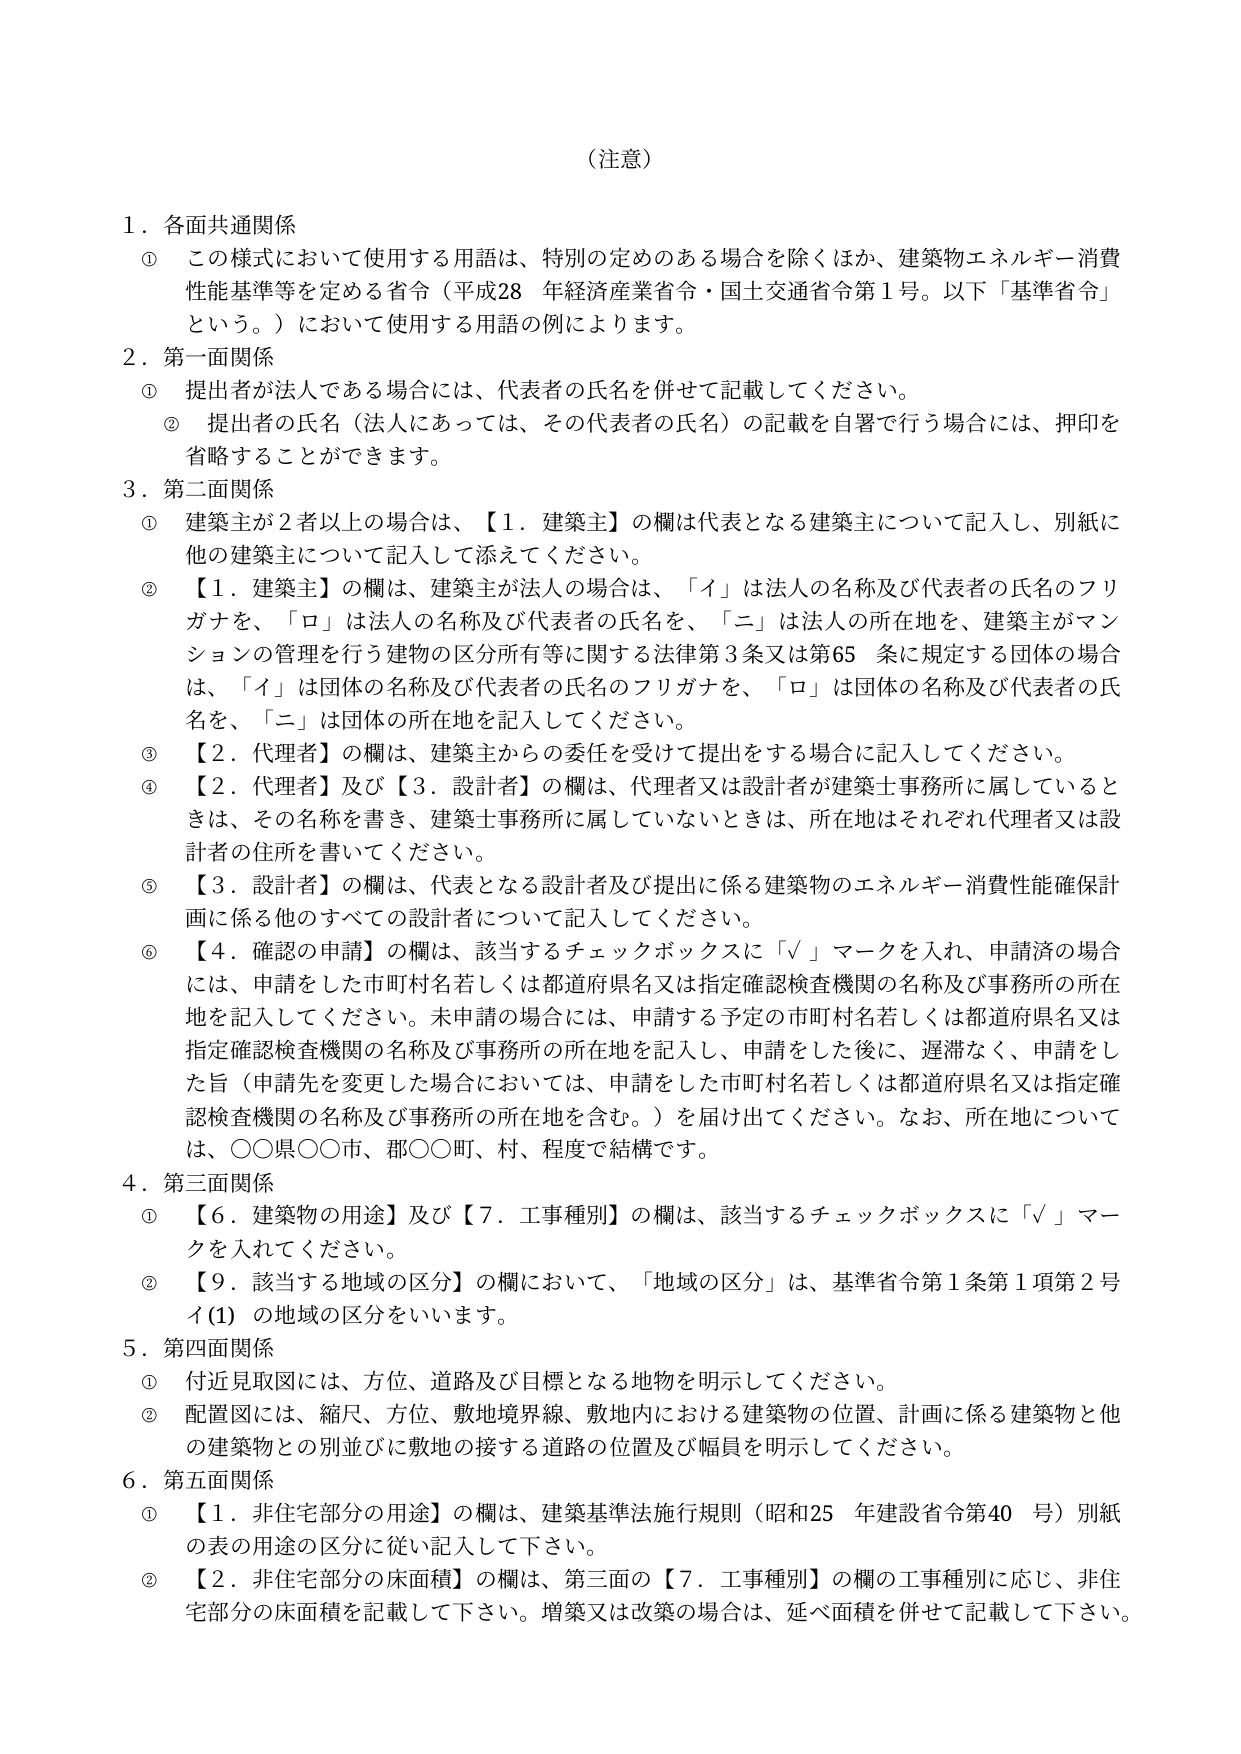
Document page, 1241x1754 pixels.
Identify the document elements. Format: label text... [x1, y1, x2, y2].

text ② 【１．建築主】の欄は、建築主が法人の場合は、「イ」は法人の名称及び代表者の氏名のフリガナを、「ロ」は法人の名称及び代表者の氏名を、「ニ」は法人の所在地を、建築主がマンションの管理を行う建物の区分所有等に関する法律第３条又は第65条に規定する団体の場合は、「イ」は団体の名称及び代表者の氏名のフリガナを、「ロ」は団体の名称及び代表者の氏名を、「ニ」は団体の所在地を記入してください。 [141, 571, 1122, 736]
text ① 建築主が２者以上の場合は、【１．建築主】の欄は代表となる建築主について記入し、別紙に他の建築主について記入して添えてください。 [141, 504, 1122, 571]
text ② 配置図には、縮尺、方位、敷地境界線、敷地内における建築物の位置、計画に係る建築物と他の建築物との別並びに敷地の接する道路の位置及び幅員を明示してください。 [141, 1396, 1122, 1462]
text ② 【２．非住宅部分の床面積】の欄は、第三面の【７．工事種別】の欄の工事種別に応じ、非住宅部分の床面積を記載して下さい。増築又は改築の場合は、延べ面積を併せて記載して下さい。 [141, 1561, 1122, 1627]
text （注意） [118, 141, 1122, 174]
text ③ 【２．代理者】の欄は、建築主からの委任を受けて提出をする場合に記入してください。 [141, 736, 1122, 769]
text ④ 【２．代理者】及び【３．設計者】の欄は、代理者又は設計者が建築士事務所に属しているときは、その名称を書き、建築士事務所に属していないときは、所在地はそれぞれ代理者又は設計者の住所を書いてください。 [141, 769, 1122, 868]
text １．各面共通関係 [118, 207, 1122, 240]
text ⑥ 【４．確認の申請】の欄は、該当するチェックボックスに「✓」マークを入れ、申請済の場合には、申請をした市町村名若しくは都道府県名又は指定確認検査機関の名称及び事務所の所在地を記入してください。未申請の場合には、申請する予定の市町村名若しくは都道府県名又は指定確認検査機関の名称及び事務所の所在地を記入し、申請をした後に、遅滞なく、申請をした旨（申請先を変更した場合においては、申請をした市町村名若しくは都道府県名又は指定確認検査機関の名称及び事務所の所在地を含む。）を届け出てください。なお、所在地については、〇〇県〇〇市、郡〇〇町、村、程度で結構です。 [141, 934, 1122, 1165]
text ② 【９．該当する地域の区分】の欄において、「地域の区分」は、基準省令第１条第１項第２号イ(1)の地域の区分をいいます。 [141, 1264, 1122, 1330]
text ② 提出者の氏名（法人にあっては、その代表者の氏名）の記載を自署で行う場合には、押印を省略することができます。 [141, 406, 1122, 472]
text ① この様式において使用する用語は、特別の定めのある場合を除くほか、建築物エネルギー消費性能基準等を定める省令（平成28年経済産業省令・国土交通省令第１号。以下「基準省令」という。）において使用する用語の例によります。 [141, 240, 1122, 339]
text ⑤ 【３．設計者】の欄は、代表となる設計者及び提出に係る建築物のエネルギー消費性能確保計画に係る他のすべての設計者について記入してください。 [141, 868, 1122, 934]
text ① 【１．非住宅部分の用途】の欄は、建築基準法施行規則（昭和25年建設省令第40号）別紙の表の用途の区分に従い記入して下さい。 [141, 1495, 1122, 1561]
text ① 付近見取図には、方位、道路及び目標となる地物を明示してください。 [141, 1363, 1122, 1396]
text ６．第五面関係 [118, 1462, 1122, 1495]
text ２．第一面関係 [118, 339, 1122, 372]
text ① 【６．建築物の用途】及び【７．工事種別】の欄は、該当するチェックボックスに「✓」マークを入れてください。 [141, 1198, 1122, 1264]
text ４．第三面関係 [118, 1165, 1122, 1198]
text ３．第二面関係 [118, 472, 1122, 504]
text ① 提出者が法人である場合には、代表者の氏名を併せて記載してください。 [141, 372, 1122, 406]
text ５．第四面関係 [118, 1330, 1122, 1363]
